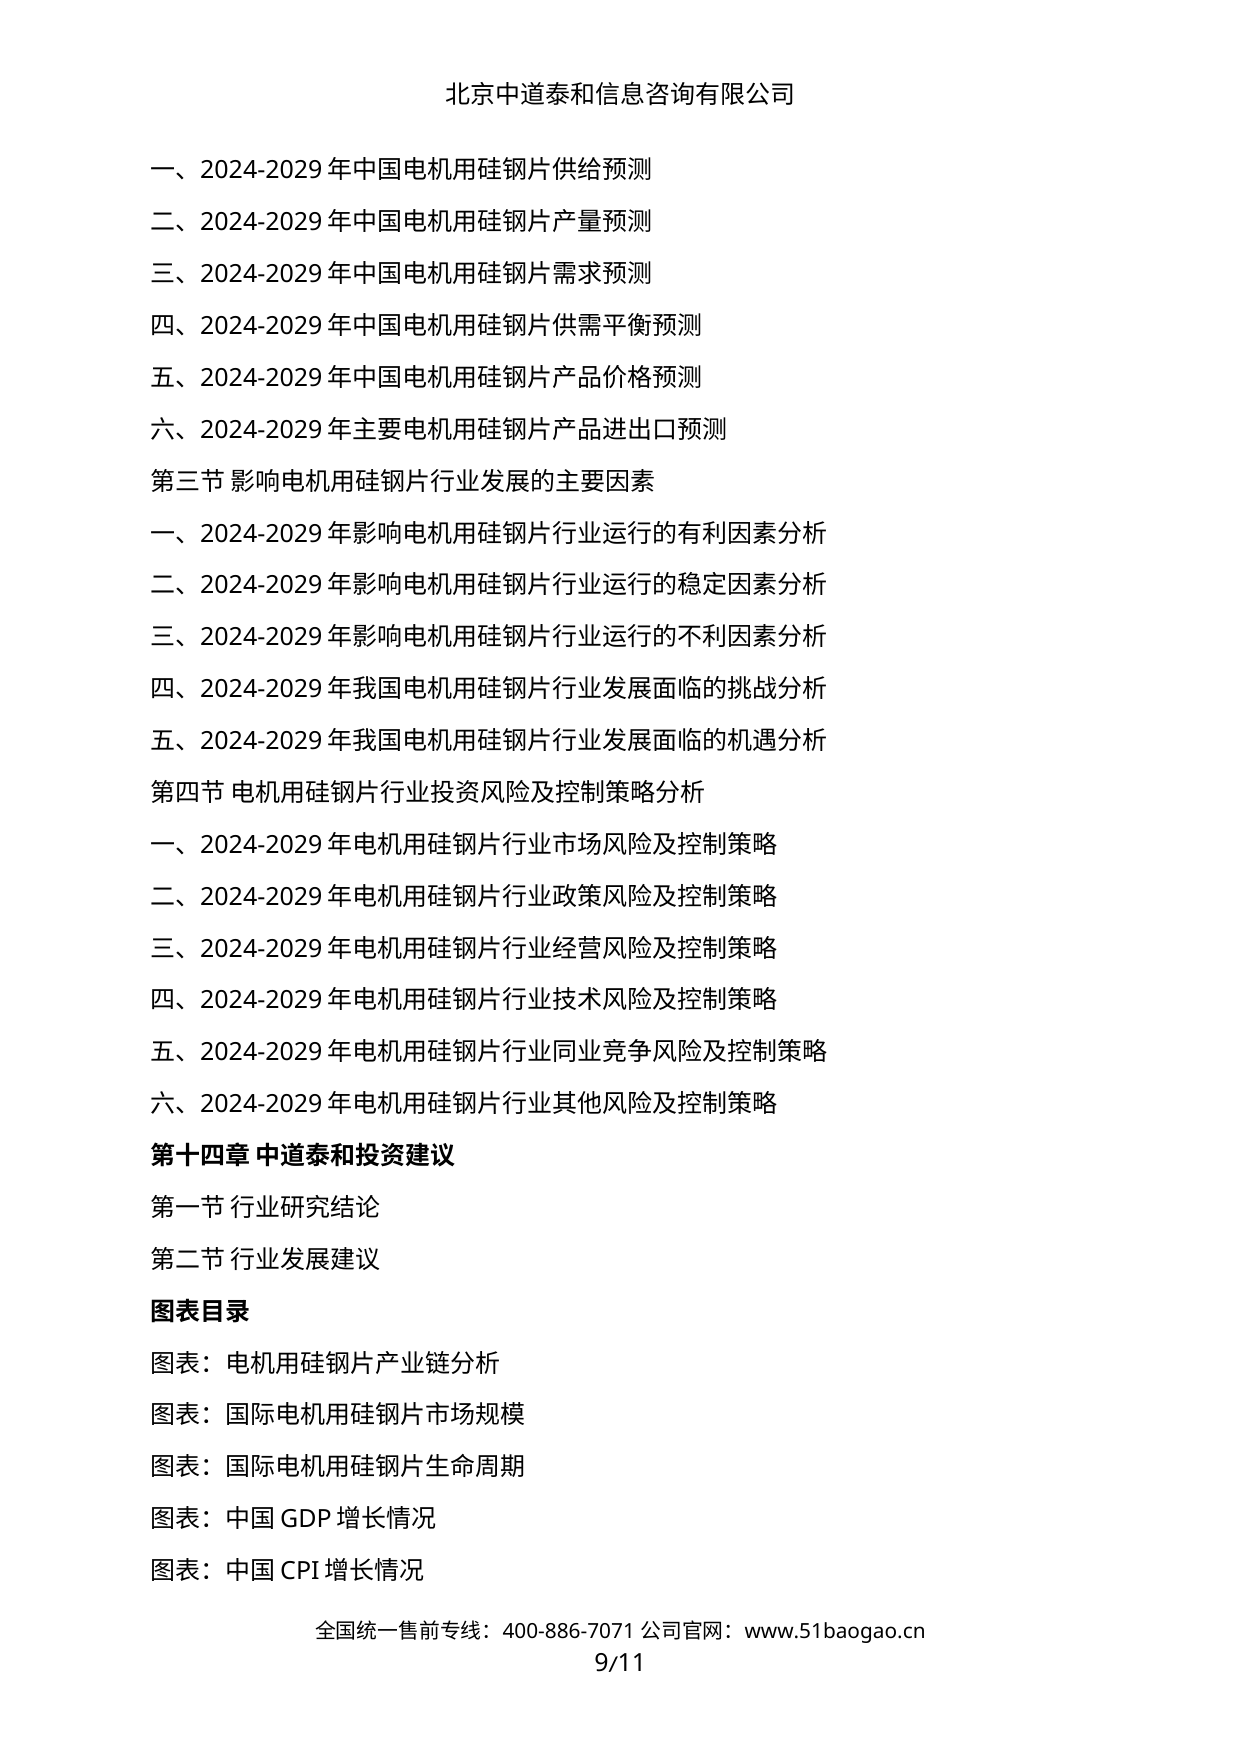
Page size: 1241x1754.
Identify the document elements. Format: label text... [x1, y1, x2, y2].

text 第二节 行业发展建议 [150, 1239, 1090, 1276]
text 二、2024-2029年中国电机用硅钢片产量预测 [150, 202, 1090, 238]
text 六、2024-2029年主要电机用硅钢片产品进出口预测 [150, 409, 1090, 446]
text 图表：中国CPI增长情况 [150, 1551, 1090, 1587]
text 四、2024-2029年电机用硅钢片行业技术风险及控制策略 [150, 980, 1090, 1016]
text 二、2024-2029年影响电机用硅钢片行业运行的稳定因素分析 [150, 565, 1090, 601]
text 五、2024-2029年中国电机用硅钢片产品价格预测 [150, 357, 1090, 394]
text 第三节 影响电机用硅钢片行业发展的主要因素 [150, 461, 1090, 497]
text 第四节 电机用硅钢片行业投资风险及控制策略分析 [150, 772, 1090, 809]
text 一、2024-2029年中国电机用硅钢片供给预测 [150, 150, 1090, 186]
text 图表：国际电机用硅钢片市场规模 [150, 1395, 1090, 1431]
text 图表目录 [150, 1291, 1090, 1327]
text 三、2024-2029年电机用硅钢片行业经营风险及控制策略 [150, 928, 1090, 964]
text 图表：国际电机用硅钢片生命周期 [150, 1447, 1090, 1483]
text 图表：中国GDP增长情况 [150, 1499, 1090, 1535]
text 一、2024-2029年影响电机用硅钢片行业运行的有利因素分析 [150, 513, 1090, 549]
text 一、2024-2029年电机用硅钢片行业市场风险及控制策略 [150, 824, 1090, 861]
text 四、2024-2029年中国电机用硅钢片供需平衡预测 [150, 306, 1090, 342]
text 图表：电机用硅钢片产业链分析 [150, 1343, 1090, 1379]
text 第一节 行业研究结论 [150, 1187, 1090, 1224]
text 五、2024-2029年我国电机用硅钢片行业发展面临的机遇分析 [150, 721, 1090, 757]
text 二、2024-2029年电机用硅钢片行业政策风险及控制策略 [150, 876, 1090, 912]
text 第十四章 中道泰和投资建议 [150, 1136, 1090, 1172]
text 六、2024-2029年电机用硅钢片行业其他风险及控制策略 [150, 1084, 1090, 1120]
text 三、2024-2029年中国电机用硅钢片需求预测 [150, 254, 1090, 290]
text 三、2024-2029年影响电机用硅钢片行业运行的不利因素分析 [150, 617, 1090, 653]
text 五、2024-2029年电机用硅钢片行业同业竞争风险及控制策略 [150, 1032, 1090, 1068]
text 四、2024-2029年我国电机用硅钢片行业发展面临的挑战分析 [150, 669, 1090, 705]
